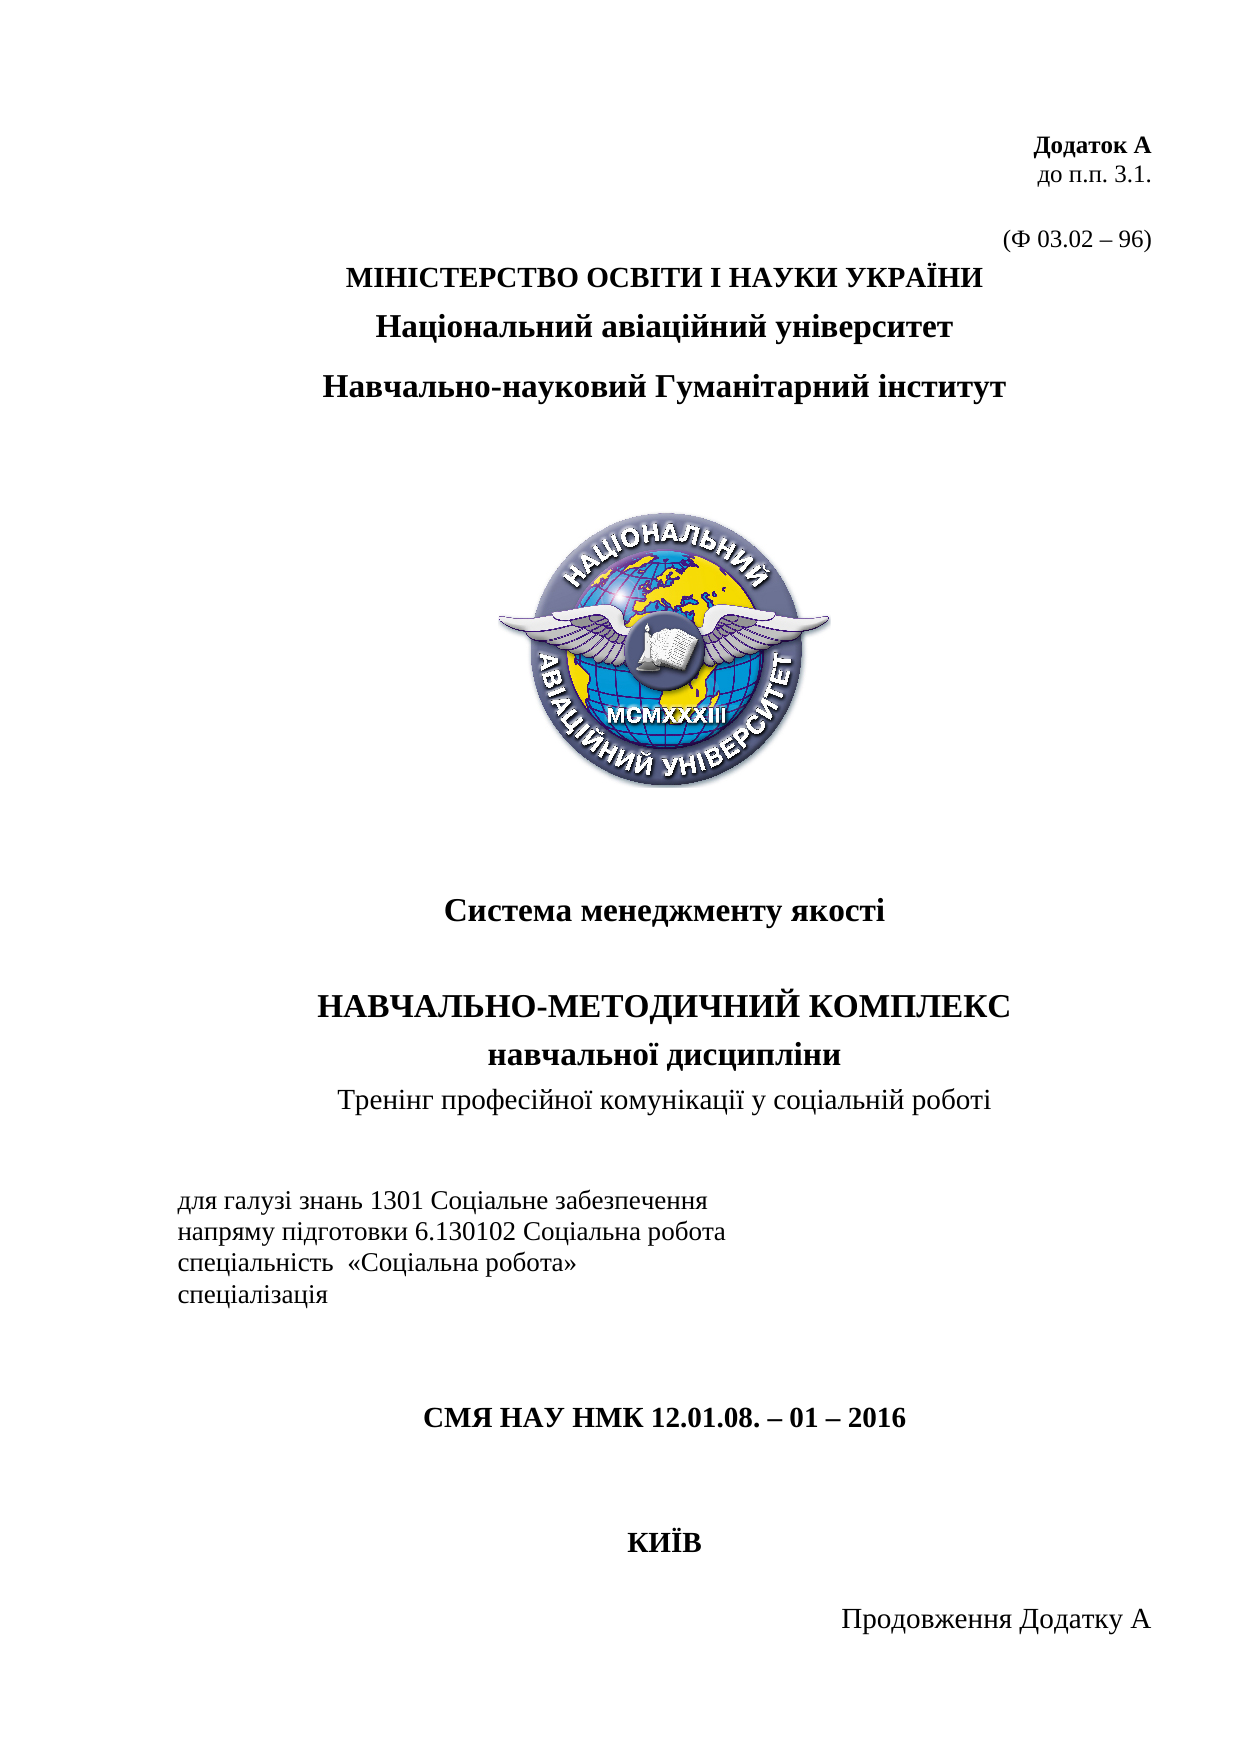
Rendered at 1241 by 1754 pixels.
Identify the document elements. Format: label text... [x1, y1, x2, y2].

text НАВЧАЛЬНО-МЕТОДИЧНИЙ КОМПЛЕКС [177, 987, 1152, 1025]
text спеціалізація [177, 1278, 1152, 1309]
text СМЯ НАУ НМК 12.01.08. – 01 – 2016 [177, 1400, 1152, 1433]
text Національний авіаційний університет [177, 306, 1152, 344]
text Міністерство освіти і науки України [177, 260, 1152, 293]
text навчальної дисципліни [177, 1034, 1152, 1073]
picture [497, 504, 831, 788]
text спеціальність «Соціальна робота» [177, 1247, 1152, 1278]
text Тренінг професійної комунікації у соціальній роботі [177, 1082, 1152, 1116]
text Навчально-науковий Гуманітарний інститут [177, 366, 1152, 405]
text для галузі знань 1301 Соціальне забезпечення [177, 1184, 1152, 1215]
text Система менеджменту якості [177, 891, 1152, 929]
text до п.п. 3.1. [177, 159, 1152, 188]
subtitle Додаток А [177, 131, 1152, 159]
text (Ф 03.02 – 96) [177, 224, 1152, 253]
text Продовження Додатку А [177, 1601, 1152, 1634]
text КИЇВ [177, 1526, 1152, 1559]
text напряму підготовки 6.130102 Соціальна робота [177, 1215, 1152, 1247]
